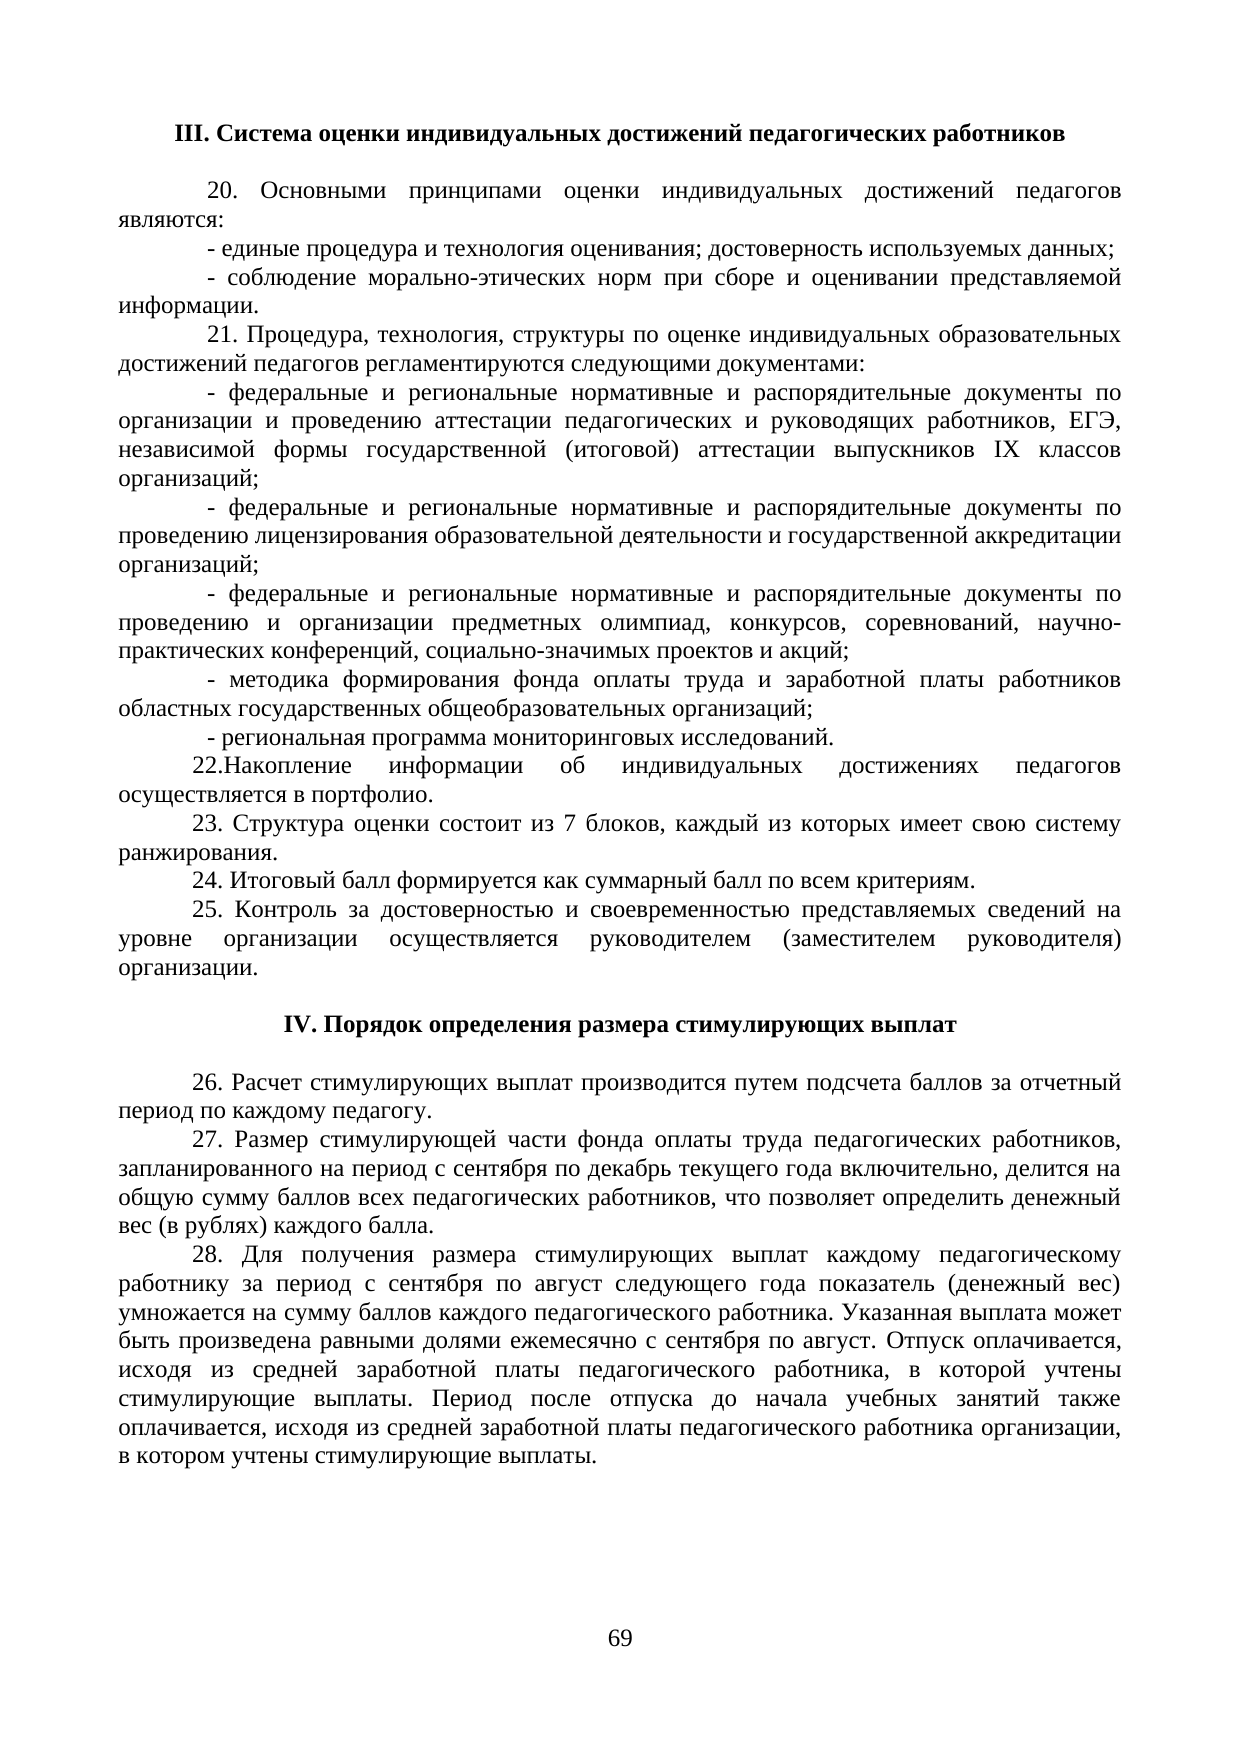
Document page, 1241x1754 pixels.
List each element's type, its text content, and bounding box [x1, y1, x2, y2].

text 20. Основными принципами оценки индивидуальных достижений педагогов являются: [118, 176, 1122, 233]
text 26. Расчет стимулирующих выплат производится путем подсчета баллов за отчетный период по каждому педагогу. [118, 1067, 1122, 1124]
text III. Система оценки индивидуальных достижений педагогических работников [118, 118, 1122, 147]
text 23. Структура оценки состоит из 7 блоков, каждый из которых имеет свою систему ранжирования. [118, 808, 1122, 866]
text IV. Порядок определения размера стимулирующих выплат [118, 1009, 1122, 1038]
text - единые процедура и технология оценивания; достоверность используемых данных; [118, 233, 1122, 262]
text - методика формирования фонда оплаты труда и заработной платы работников областных государственных общеобразовательных организаций; [118, 664, 1122, 722]
text 21. Процедура, технология, структуры по оценке индивидуальных образовательных достижений педагогов регламентируются следующими документами: [118, 319, 1122, 377]
text 24. Итоговый балл формируется как суммарный балл по всем критериям. [118, 866, 1122, 894]
text - соблюдение морально-этических норм при сборе и оценивании представляемой информации. [118, 262, 1122, 319]
text 27. Размер стимулирующей части фонда оплаты труда педагогических работников, запланированного на период с сентября по декабрь текущего года включительно, делится на общую сумму баллов всех педагогических работников, что позволяет определить денежный вес (в рублях) каждого балла. [118, 1124, 1122, 1239]
text 22.Накопление информации об индивидуальных достижениях педагогов осуществляется в портфолио. [118, 751, 1122, 808]
text - федеральные и региональные нормативные и распорядительные документы по проведению лицензирования образовательной деятельности и государственной аккредитации организаций; [118, 492, 1122, 578]
text - федеральные и региональные нормативные и распорядительные документы по проведению и организации предметных олимпиад, конкурсов, соревнований, научно-практических конференций, социально-значимых проектов и акций; [118, 578, 1122, 664]
text 28. Для получения размера стимулирующих выплат каждому педагогическому работнику за период с сентября по август следующего года показатель (денежный вес) умножается на сумму баллов каждого педагогического работника. Указанная выплата может быть произведена равными долями ежемесячно с сентября по август. Отпуск оплачивается, исходя из средней заработной платы педагогического работника, в которой учтены стимулирующие выплаты. Период после отпуска до начала учебных занятий также оплачивается, исходя из средней заработной платы педагогического работника организации, в котором учтены стимулирующие выплаты. [118, 1239, 1122, 1469]
text 25. Контроль за достоверностью и своевременностью представляемых сведений на уровне организации осуществляется руководителем (заместителем руководителя) организации. [118, 894, 1122, 981]
text - федеральные и региональные нормативные и распорядительные документы по организации и проведению аттестации педагогических и руководящих работников, ЕГЭ, независимой формы государственной (итоговой) аттестации выпускников IX классов организаций; [118, 377, 1122, 492]
text - региональная программа мониторинговых исследований. [118, 722, 1122, 751]
